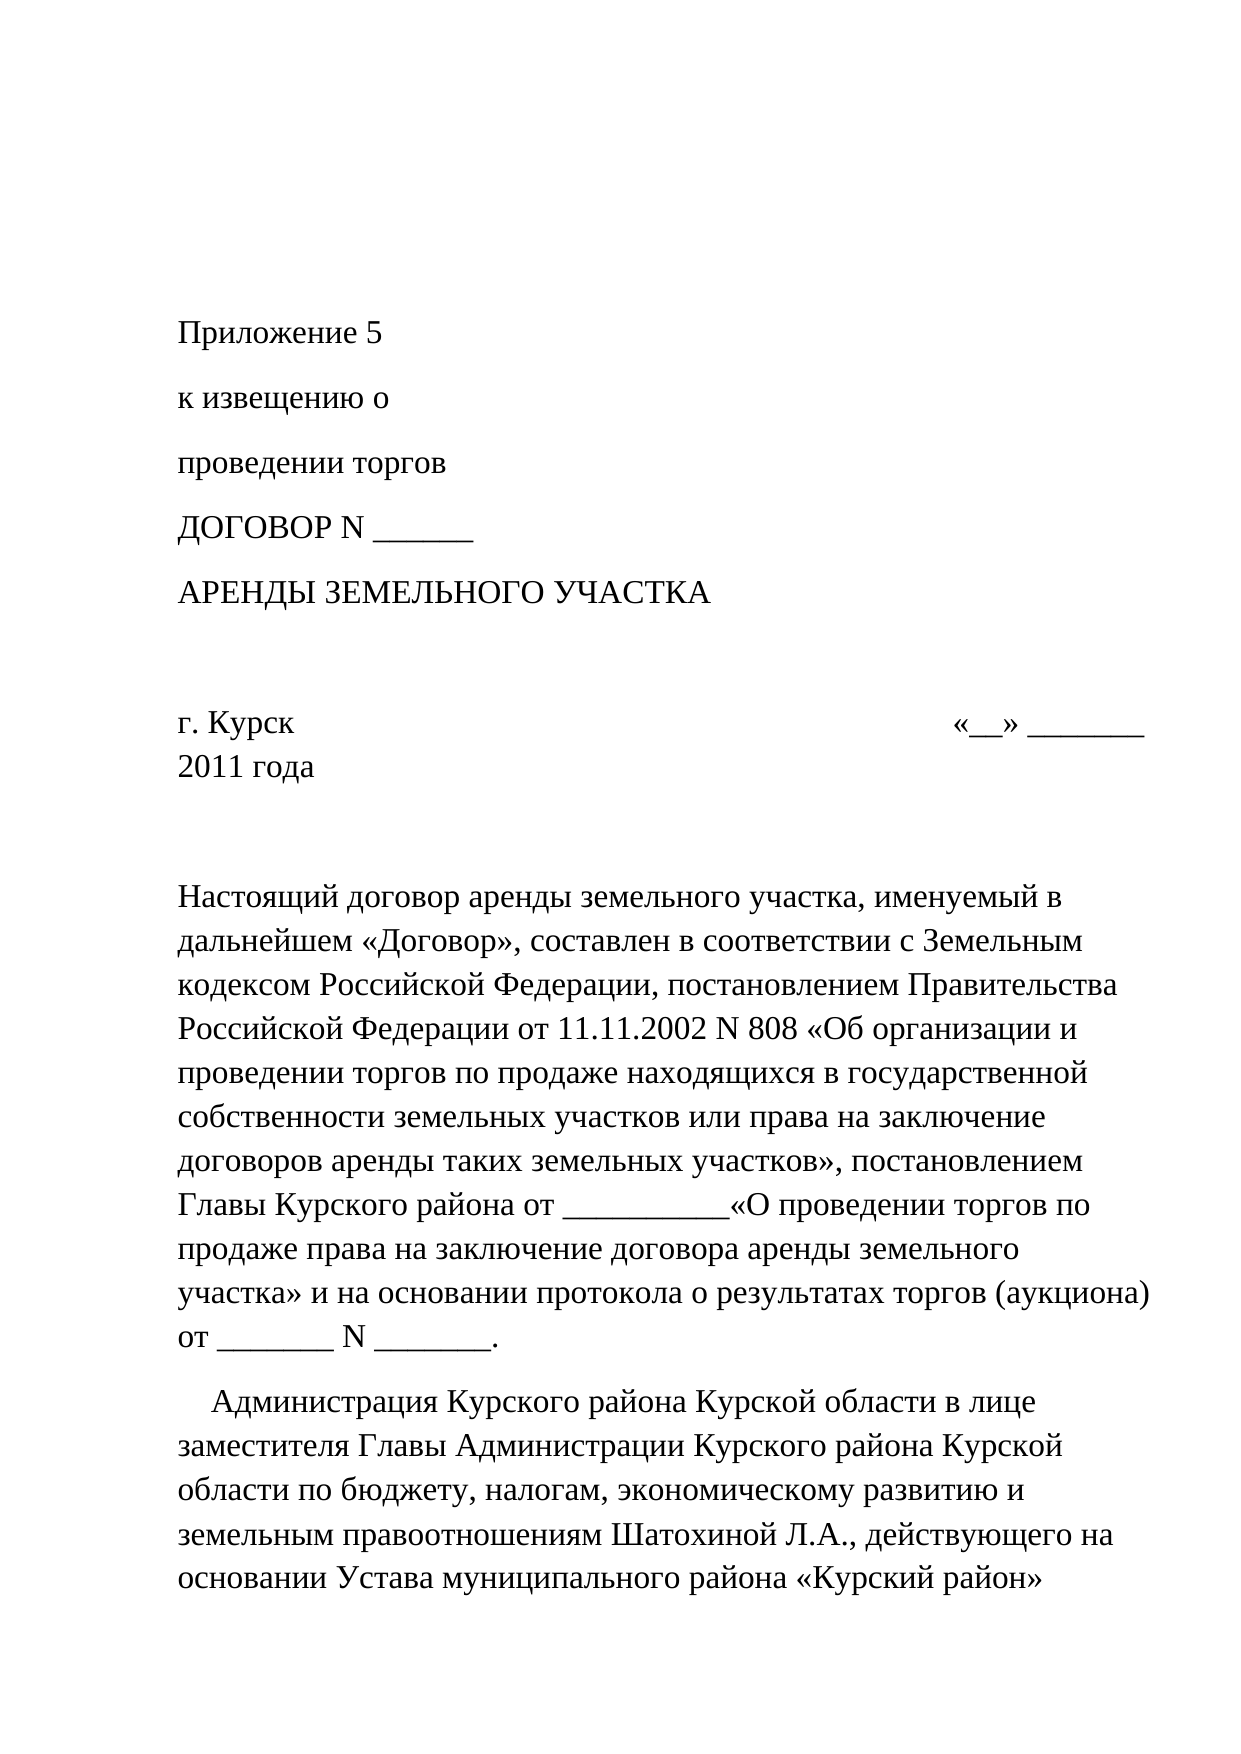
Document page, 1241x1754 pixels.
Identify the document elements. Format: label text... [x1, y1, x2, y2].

text Настоящий договор аренды земельного участка, именуемый в дальнейшем «Договор», составлен в соответствии с Земельным кодексом Российской Федерации, постановлением Правительства Российской Федерации от 11.11.2002 N 808 «Об организации и проведении торгов по продаже находящихся в государственной собственности земельных участков или права на заключение договоров аренды таких земельных участков», постановлением Главы Курского района от __________«О проведении торгов по продаже права на заключение договора аренды земельного участка» и на основании протокола о результатах торгов (аукциона) от _______ N _______. [177, 876, 1152, 1355]
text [177, 1382, 1152, 1596]
text к извещению о [177, 378, 1152, 416]
text АРЕНДЫ ЗЕМЕЛЬНОГО УЧАСТКА [177, 572, 1152, 611]
text г. Курск «__» _______ 2011 года [177, 702, 1152, 784]
text Приложение 5 [177, 313, 1152, 351]
text ДОГОВОР N ______ [177, 507, 1152, 546]
text проведении торгов [177, 443, 1152, 481]
